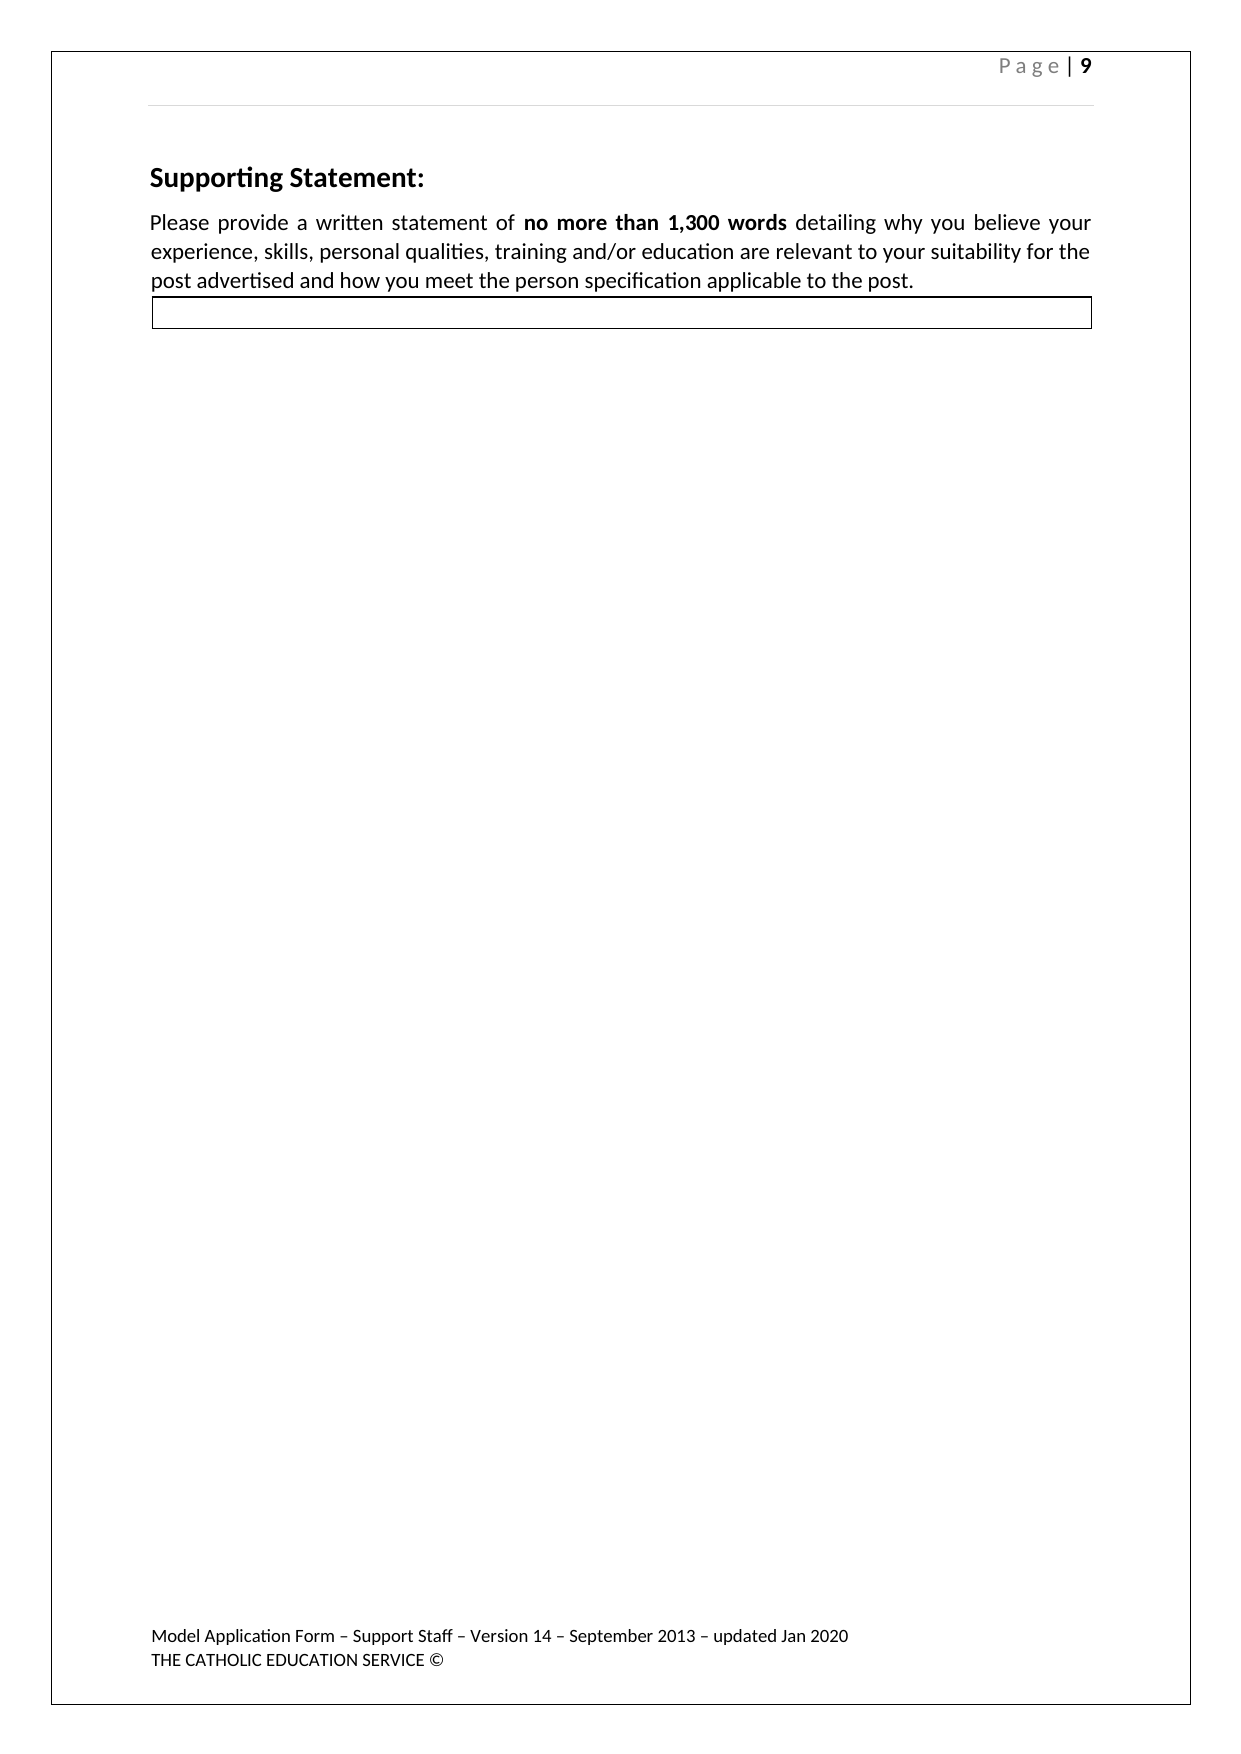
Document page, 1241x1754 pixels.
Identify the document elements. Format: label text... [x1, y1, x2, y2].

text Supporting Statement: [149, 159, 1092, 194]
table_header [153, 298, 1091, 328]
text Please provide a written statement of no more than 1,300 words detailing why you believe your experience, skills, personal qualities, training and/or education are relevant to your suitability for the post advertised and how you meet the person specification applicable to the post. [149, 208, 1092, 294]
